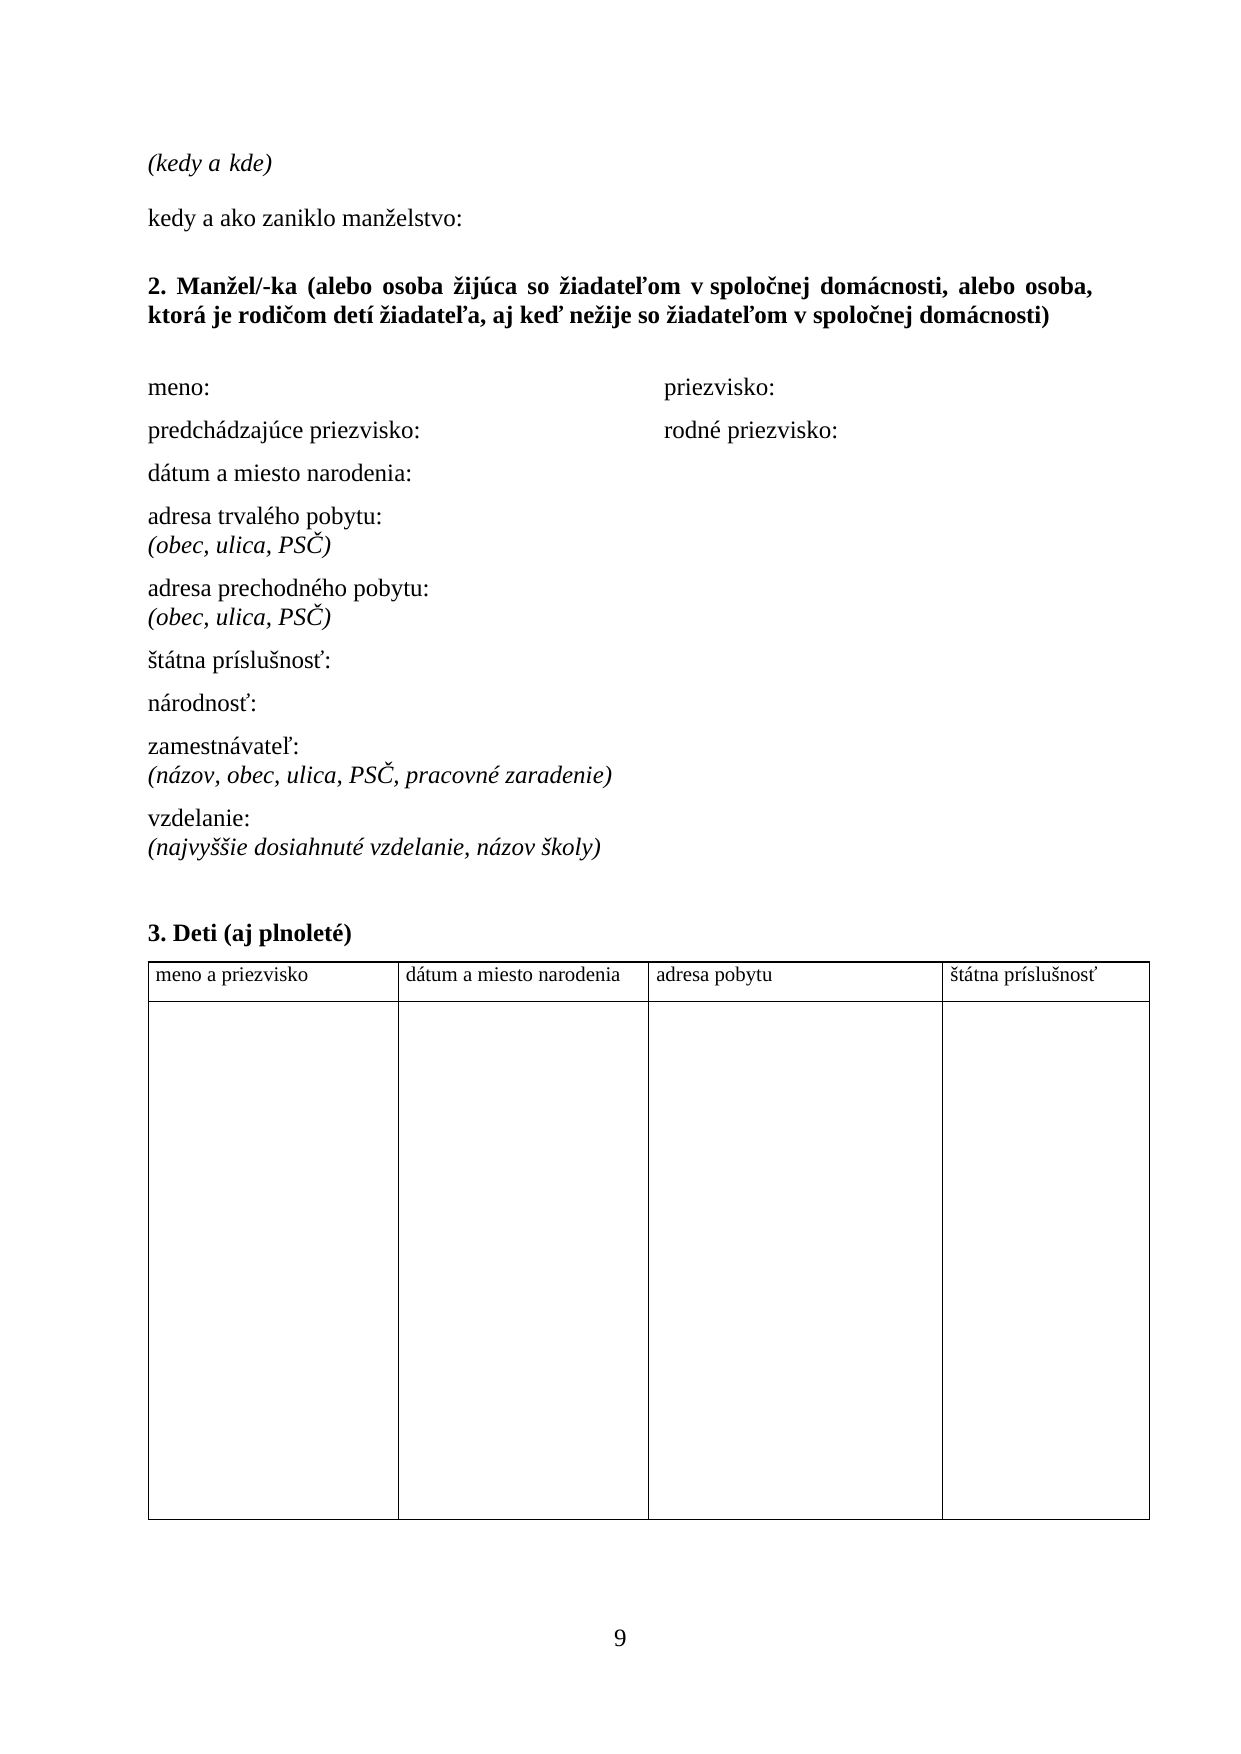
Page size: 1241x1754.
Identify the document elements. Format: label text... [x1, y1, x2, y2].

text 2. Manžel/-ka (alebo osoba žijúca so žiadateľom v spoločnej domácnosti, alebo osoba, ktorá je rodičom detí žiadateľa, aj keď nežije so žiadateľom v spoločnej domácnosti) [148, 271, 1093, 329]
text (najvyššie dosiahnuté vzdelanie, názov školy) [148, 832, 1093, 861]
table_cell [399, 1002, 648, 1519]
table_cell [149, 1002, 398, 1519]
table_cell [649, 1002, 942, 1519]
text meno: priezvisko: [148, 372, 1093, 401]
text štátna príslušnosť: [148, 645, 1093, 674]
text dátum a miesto narodenia: [148, 458, 1093, 487]
table_header adresa pobytu [649, 963, 942, 1001]
text kedy a ako zaniklo manželstvo: [148, 203, 1093, 232]
text (kedy a kde) [148, 148, 1093, 176]
text (obec, ulica, PSČ) [148, 602, 1093, 631]
text národnosť: [148, 688, 1093, 717]
text zamestnávateľ: [148, 731, 1093, 760]
table_header meno a priezvisko [149, 963, 398, 1001]
text predchádzajúce priezvisko: rodné priezvisko: [148, 415, 1093, 444]
text (názov, obec, ulica, PSČ, pracovné zaradenie) [148, 760, 1093, 789]
text vzdelanie: [148, 803, 1093, 832]
text 3. Deti (aj plnoleté) [148, 918, 1093, 947]
text (obec, ulica, PSČ) [148, 530, 1093, 559]
table_header štátna príslušnosť [943, 963, 1149, 1001]
text adresa trvalého pobytu: [148, 501, 1093, 530]
text adresa prechodného pobytu: [148, 573, 1093, 602]
table_header dátum a miesto narodenia [399, 963, 648, 1001]
table_cell [943, 1002, 1149, 1519]
